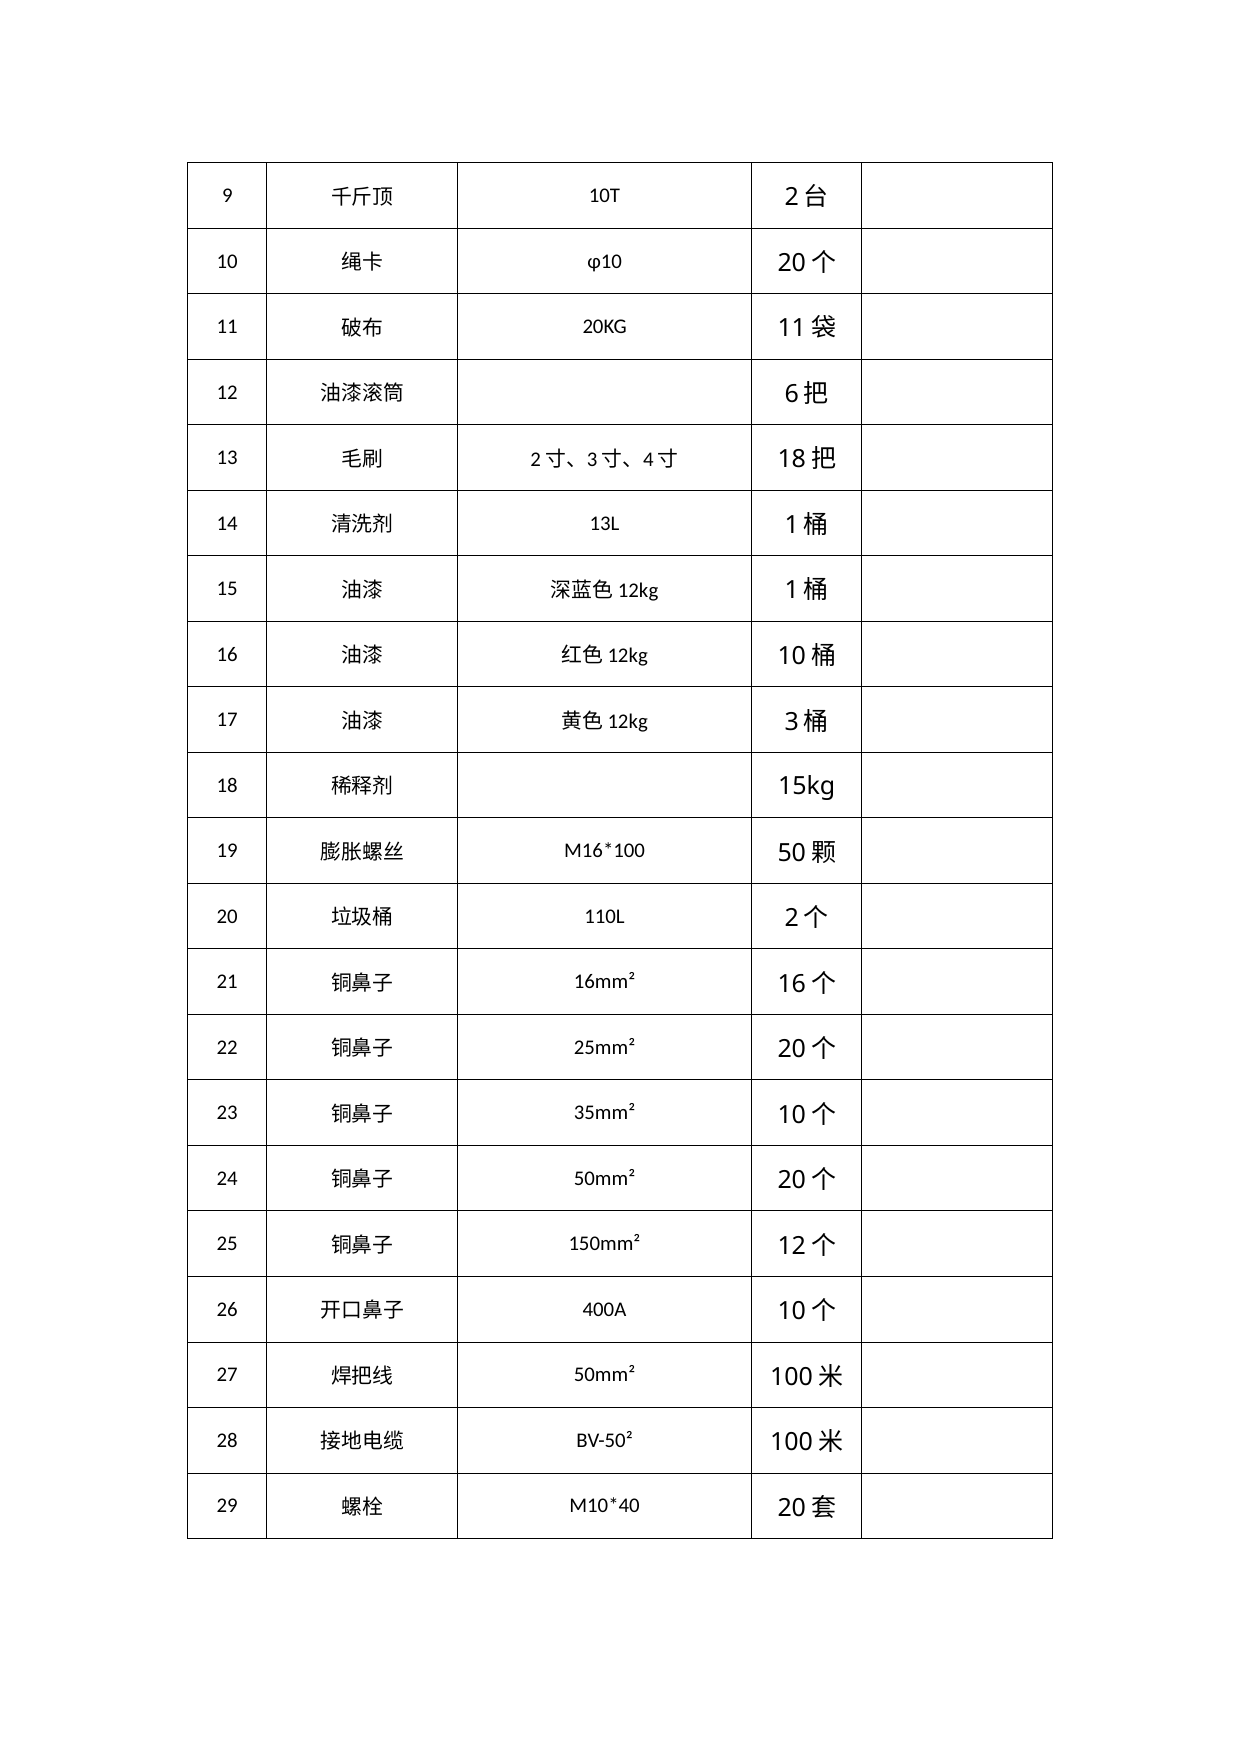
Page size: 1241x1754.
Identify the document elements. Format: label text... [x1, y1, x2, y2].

table_cell 13 [188, 425, 266, 489]
table_cell 16个 [752, 949, 861, 1014]
table_cell 螺栓 [267, 1474, 457, 1538]
table_cell 焊把线 [267, 1343, 457, 1407]
table_cell [862, 425, 1052, 489]
table_cell [862, 1277, 1052, 1341]
table_cell 铜鼻子 [267, 1015, 457, 1079]
table_cell 50mm² [458, 1343, 751, 1407]
table_cell 25mm² [458, 1015, 751, 1079]
table_cell 29 [188, 1474, 266, 1538]
table_cell 铜鼻子 [267, 1146, 457, 1210]
table_cell 150mm² [458, 1211, 751, 1276]
table_cell [862, 884, 1052, 948]
table_cell [862, 360, 1052, 424]
table_cell 12 [188, 360, 266, 424]
table_cell 11袋 [752, 294, 861, 358]
table_cell 22 [188, 1015, 266, 1079]
table_cell 1桶 [752, 491, 861, 555]
table_cell [862, 818, 1052, 883]
table_cell 100米 [752, 1408, 861, 1472]
table_cell 20个 [752, 1015, 861, 1079]
table_cell 26 [188, 1277, 266, 1341]
table_cell 50颗 [752, 818, 861, 883]
table_cell 35mm² [458, 1080, 751, 1145]
table_cell 12个 [752, 1211, 861, 1276]
table_cell 破布 [267, 294, 457, 358]
table_cell 20个 [752, 1146, 861, 1210]
table_cell 50mm² [458, 1146, 751, 1210]
table_cell 膨胀螺丝 [267, 818, 457, 883]
table_cell 17 [188, 687, 266, 752]
table_cell 10桶 [752, 622, 861, 686]
table_cell 18把 [752, 425, 861, 489]
table_cell M10*40 [458, 1474, 751, 1538]
table_cell 15 [188, 556, 266, 621]
table_cell [862, 1343, 1052, 1407]
table_cell [862, 1146, 1052, 1210]
table_cell 油漆 [267, 622, 457, 686]
table_cell 稀释剂 [267, 753, 457, 817]
table_cell 24 [188, 1146, 266, 1210]
table_cell 9 [188, 163, 266, 227]
table_cell 10个 [752, 1277, 861, 1341]
table_cell 1桶 [752, 556, 861, 621]
table_cell 18 [188, 753, 266, 817]
table_cell [862, 1474, 1052, 1538]
table_cell [862, 163, 1052, 227]
table_cell BV-50² [458, 1408, 751, 1472]
table_cell 油漆 [267, 556, 457, 621]
table_cell 红色 12kg [458, 622, 751, 686]
table_cell 铜鼻子 [267, 949, 457, 1014]
table_cell 接地电缆 [267, 1408, 457, 1472]
table_cell [862, 491, 1052, 555]
table_cell 6把 [752, 360, 861, 424]
table_cell 深蓝色 12kg [458, 556, 751, 621]
table_cell [862, 556, 1052, 621]
table_cell M16*100 [458, 818, 751, 883]
table_cell 14 [188, 491, 266, 555]
table_cell 15kg [752, 753, 861, 817]
table_cell 20KG [458, 294, 751, 358]
table_cell 清洗剂 [267, 491, 457, 555]
table_cell [862, 949, 1052, 1014]
table_cell 10个 [752, 1080, 861, 1145]
table_cell 11 [188, 294, 266, 358]
table_cell 开口鼻子 [267, 1277, 457, 1341]
table_cell 铜鼻子 [267, 1211, 457, 1276]
table_cell [862, 622, 1052, 686]
table_cell 25 [188, 1211, 266, 1276]
table_cell 110L [458, 884, 751, 948]
table_cell 毛刷 [267, 425, 457, 489]
table_cell 绳卡 [267, 229, 457, 293]
table_cell 27 [188, 1343, 266, 1407]
table_cell 油漆 [267, 687, 457, 752]
table_cell [862, 229, 1052, 293]
table_cell 28 [188, 1408, 266, 1472]
table_cell 垃圾桶 [267, 884, 457, 948]
table_cell [862, 294, 1052, 358]
table_cell 20个 [752, 229, 861, 293]
table_cell φ10 [458, 229, 751, 293]
table_cell 13L [458, 491, 751, 555]
table_cell 23 [188, 1080, 266, 1145]
table_cell 21 [188, 949, 266, 1014]
table_cell 20套 [752, 1474, 861, 1538]
table_cell 2台 [752, 163, 861, 227]
table_cell [862, 687, 1052, 752]
table_cell [862, 753, 1052, 817]
table_cell [862, 1015, 1052, 1079]
table_cell 2寸、3寸、4寸 [458, 425, 751, 489]
table_cell [862, 1408, 1052, 1472]
table_cell 10T [458, 163, 751, 227]
table_cell 20 [188, 884, 266, 948]
table_cell 千斤顶 [267, 163, 457, 227]
table_cell 2个 [752, 884, 861, 948]
table_cell 油漆滚筒 [267, 360, 457, 424]
table_cell 16 [188, 622, 266, 686]
table_cell 3桶 [752, 687, 861, 752]
table_cell 19 [188, 818, 266, 883]
table_cell [458, 360, 751, 424]
table_cell 10 [188, 229, 266, 293]
table_cell [458, 753, 751, 817]
table_cell 100米 [752, 1343, 861, 1407]
table_cell 400A [458, 1277, 751, 1341]
table_cell [862, 1211, 1052, 1276]
table_cell 铜鼻子 [267, 1080, 457, 1145]
table_cell [862, 1080, 1052, 1145]
table_cell 16mm² [458, 949, 751, 1014]
table_cell 黄色 12kg [458, 687, 751, 752]
